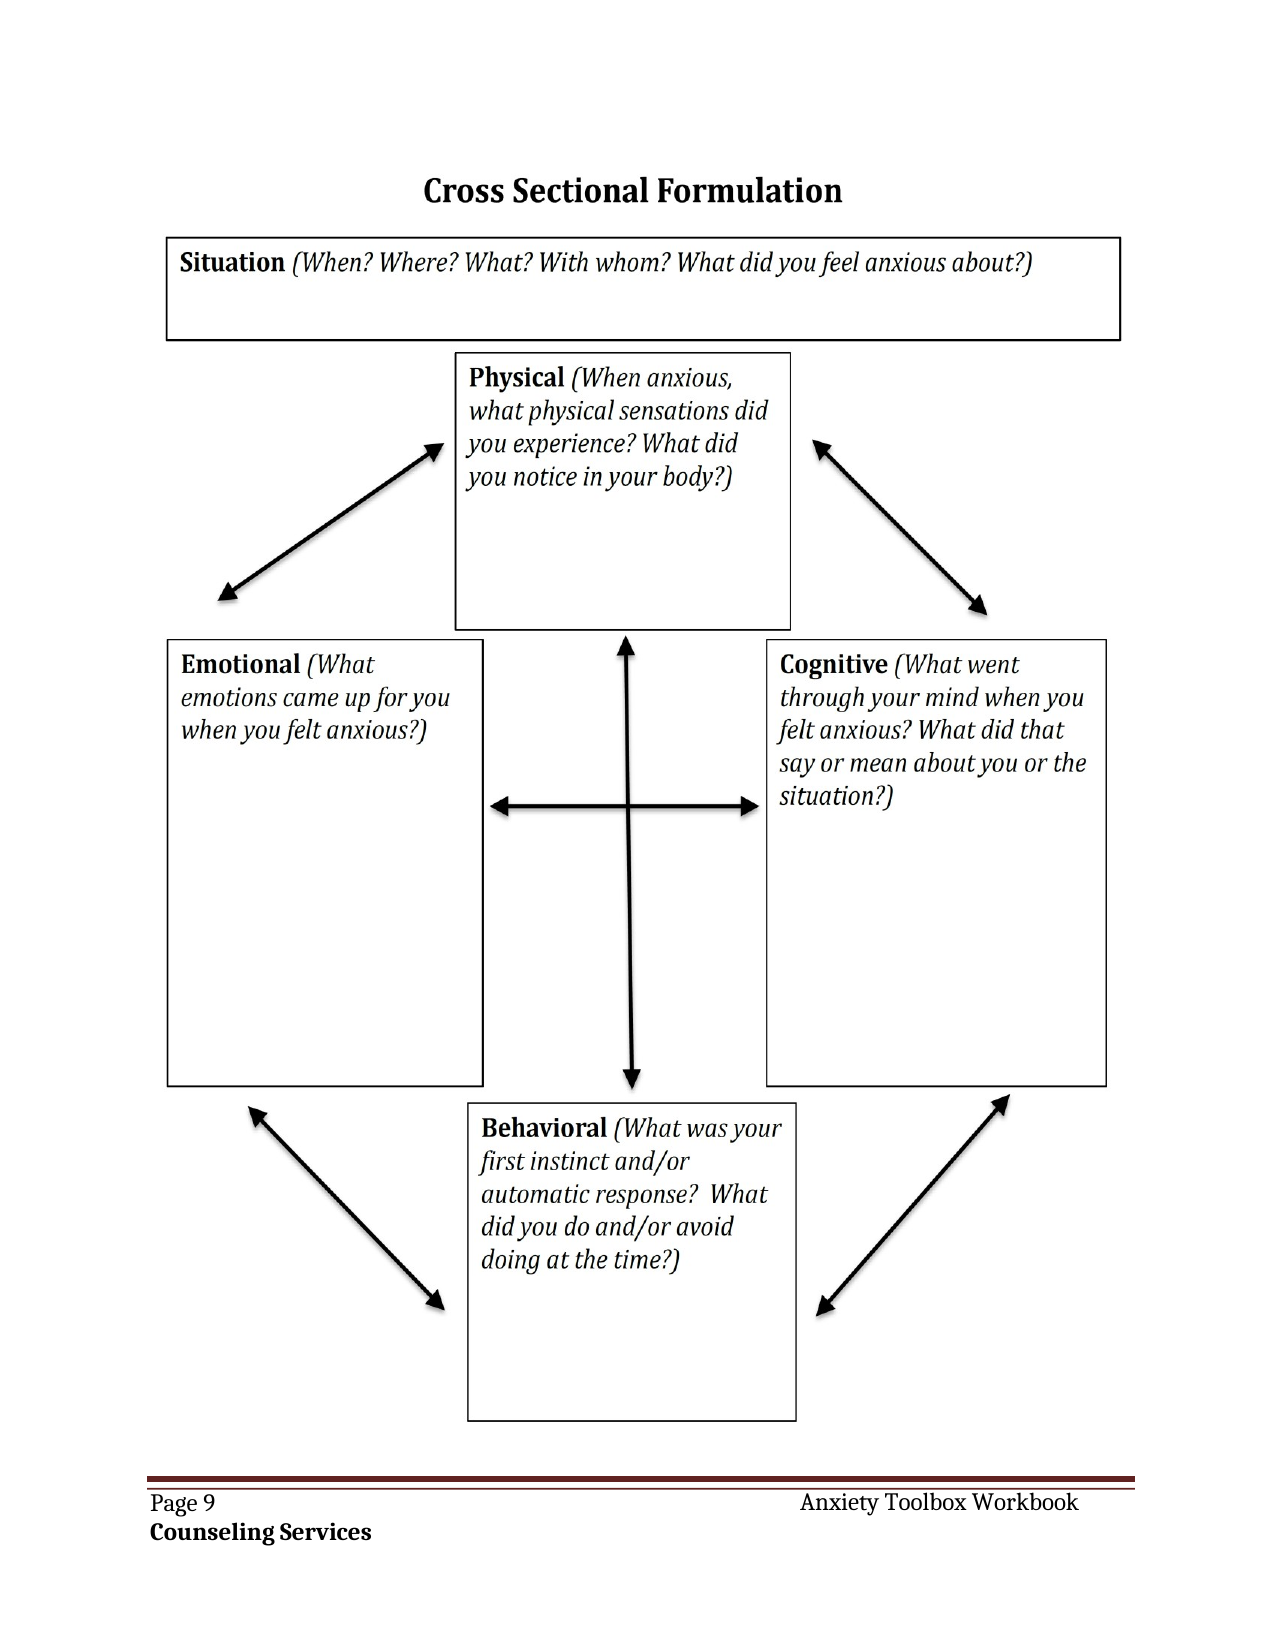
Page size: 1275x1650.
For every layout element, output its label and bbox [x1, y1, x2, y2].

picture [150, 150, 1125, 1431]
